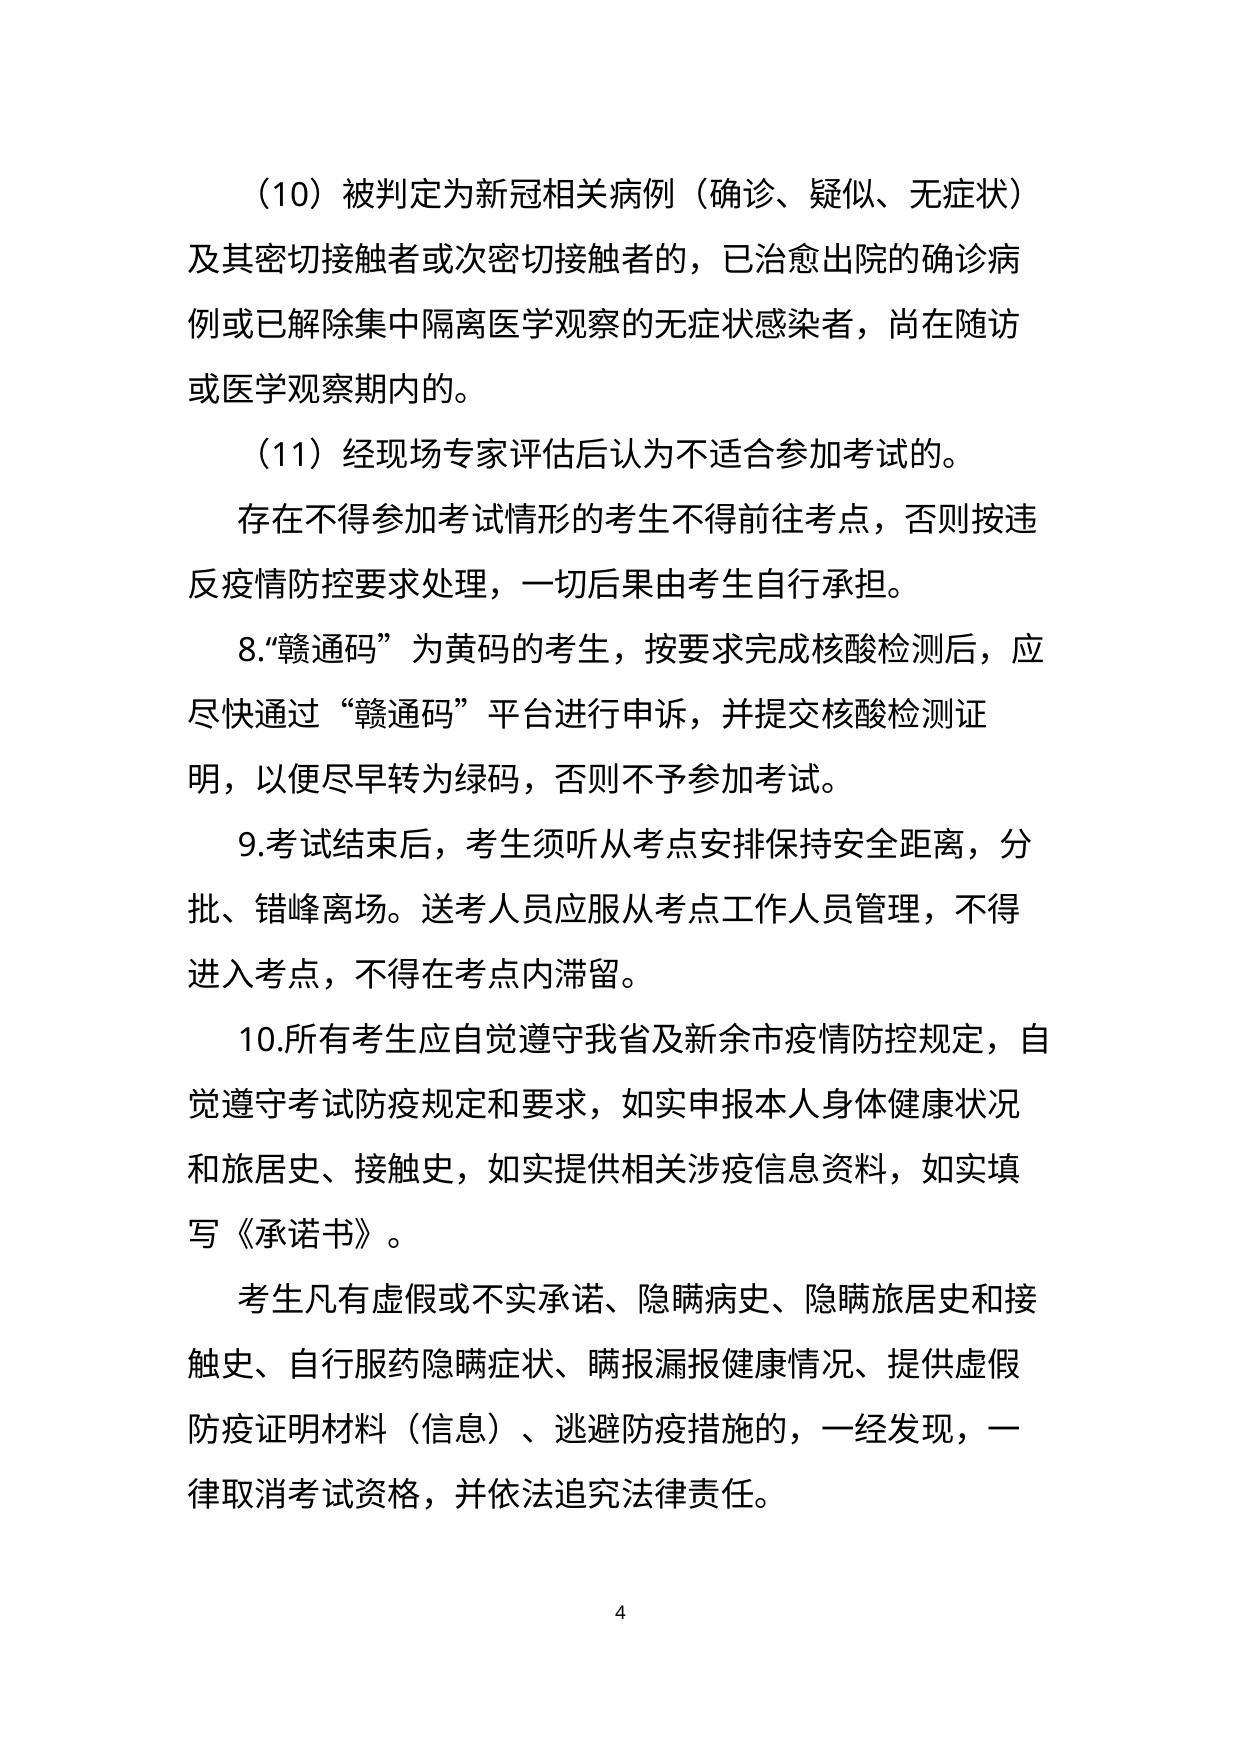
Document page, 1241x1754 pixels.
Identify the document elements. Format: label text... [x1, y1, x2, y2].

text 8.“赣通码”为黄码的考生，按要求完成核酸检测后，应尽快通过“赣通码”平台进行申诉，并提交核酸检测证明，以便尽早转为绿码，否则不予参加考试。 [187, 615, 1053, 810]
text （10）被判定为新冠相关病例（确诊、疑似、无症状）及其密切接触者或次密切接触者的，已治愈出院的确诊病例或已解除集中隔离医学观察的无症状感染者，尚在随访或医学观察期内的。 [187, 160, 1053, 420]
text 9.考试结束后，考生须听从考点安排保持安全距离，分批、错峰离场。送考人员应服从考点工作人员管理，不得进入考点，不得在考点内滞留。 [187, 810, 1053, 1005]
text 10.所有考生应自觉遵守我省及新余市疫情防控规定，自觉遵守考试防疫规定和要求，如实申报本人身体健康状况和旅居史、接触史，如实提供相关涉疫信息资料，如实填写《承诺书》。 [187, 1005, 1053, 1265]
text 存在不得参加考试情形的考生不得前往考点，否则按违反疫情防控要求处理，一切后果由考生自行承担。 [187, 485, 1053, 615]
text （11）经现场专家评估后认为不适合参加考试的。 [187, 420, 1053, 485]
text 考生凡有虚假或不实承诺、隐瞒病史、隐瞒旅居史和接触史、自行服药隐瞒症状、瞒报漏报健康情况、提供虚假防疫证明材料（信息）、逃避防疫措施的，一经发现，一律取消考试资格，并依法追究法律责任。 [187, 1265, 1053, 1525]
